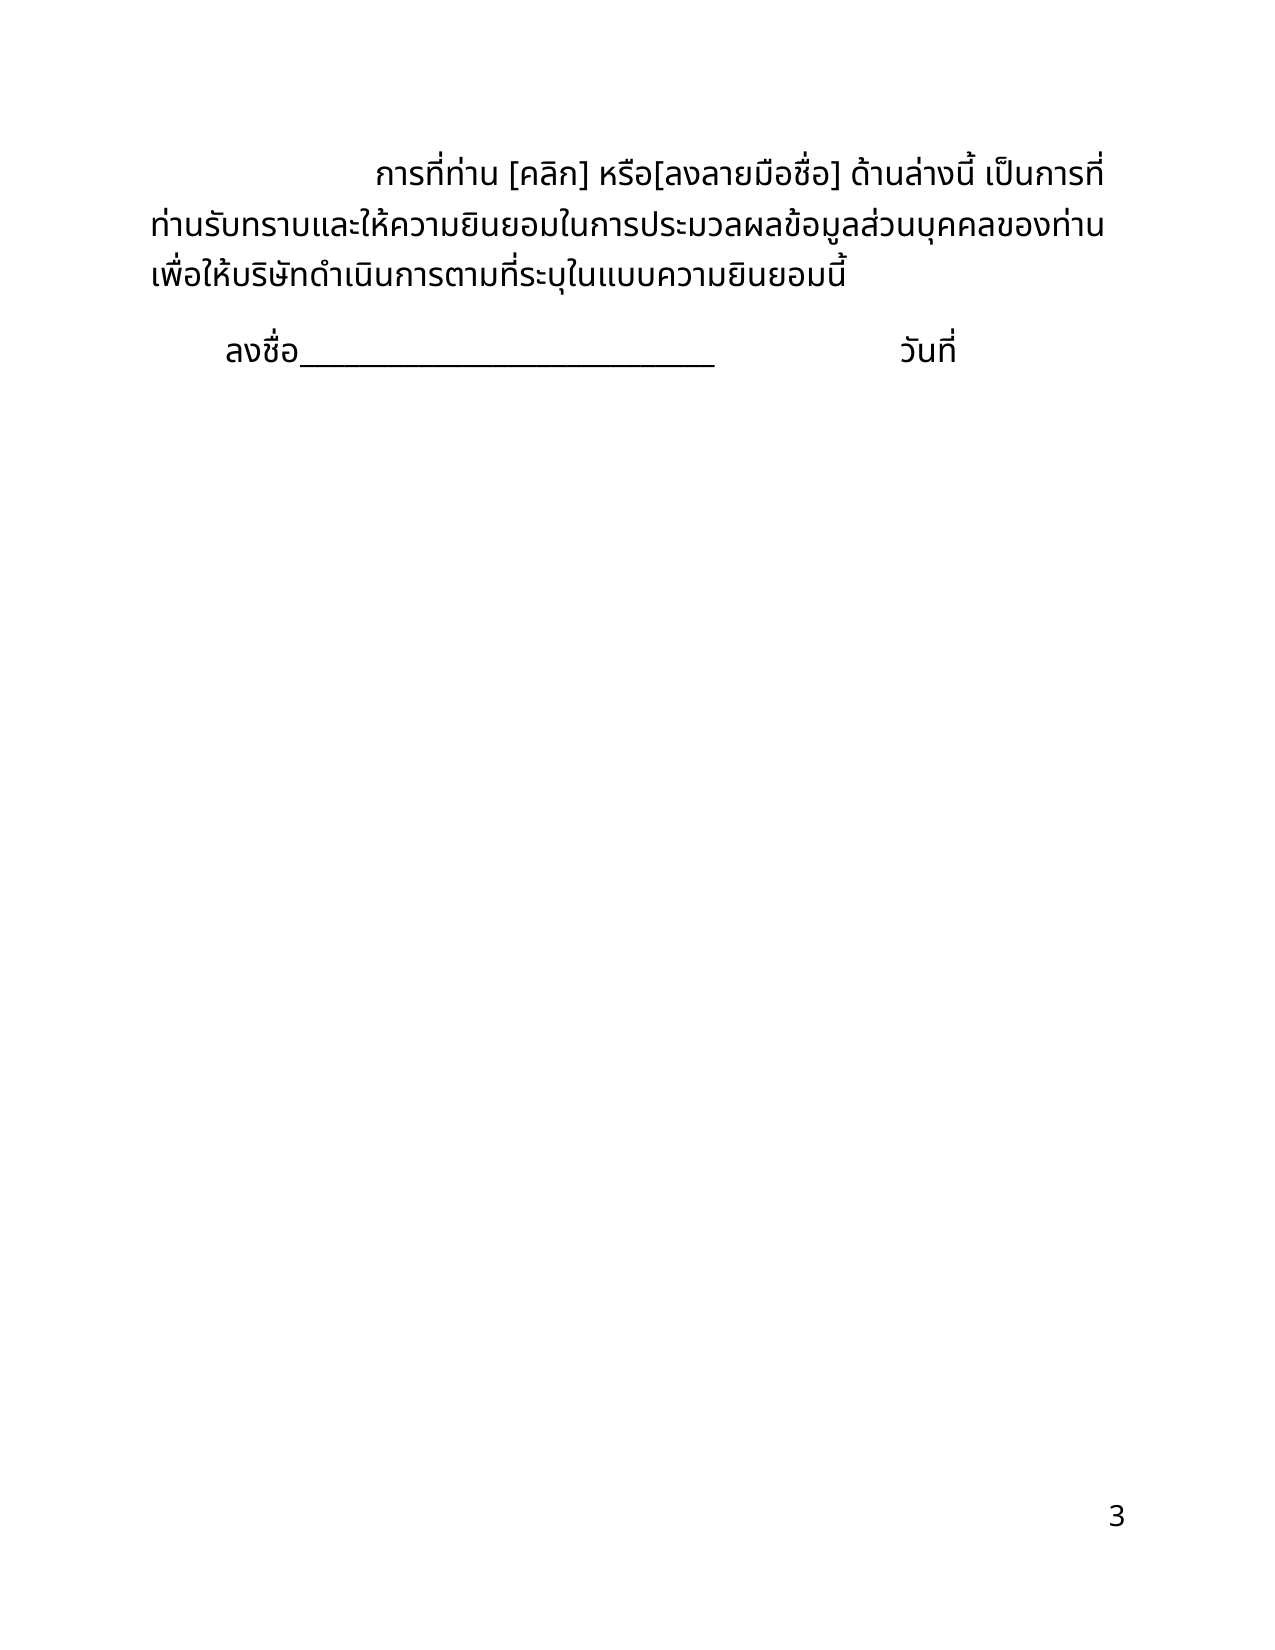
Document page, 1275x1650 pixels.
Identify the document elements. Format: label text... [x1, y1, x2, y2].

text ลงชื่อ ____________________________ วันที่ [150, 326, 1125, 422]
text การที่ท่าน [คลิก] หรือ[ลงลายมือชื่อ] ด้านล่างนี้ เป็นการที่ท่านรับทราบและให้ความยินยอมในการประมวลผลข้อมูลส่วนบุคคลของท่านเพื่อให้บริษัทดำเนินการตามที่ระบุในแบบความยินยอมนี้ [150, 150, 1125, 301]
